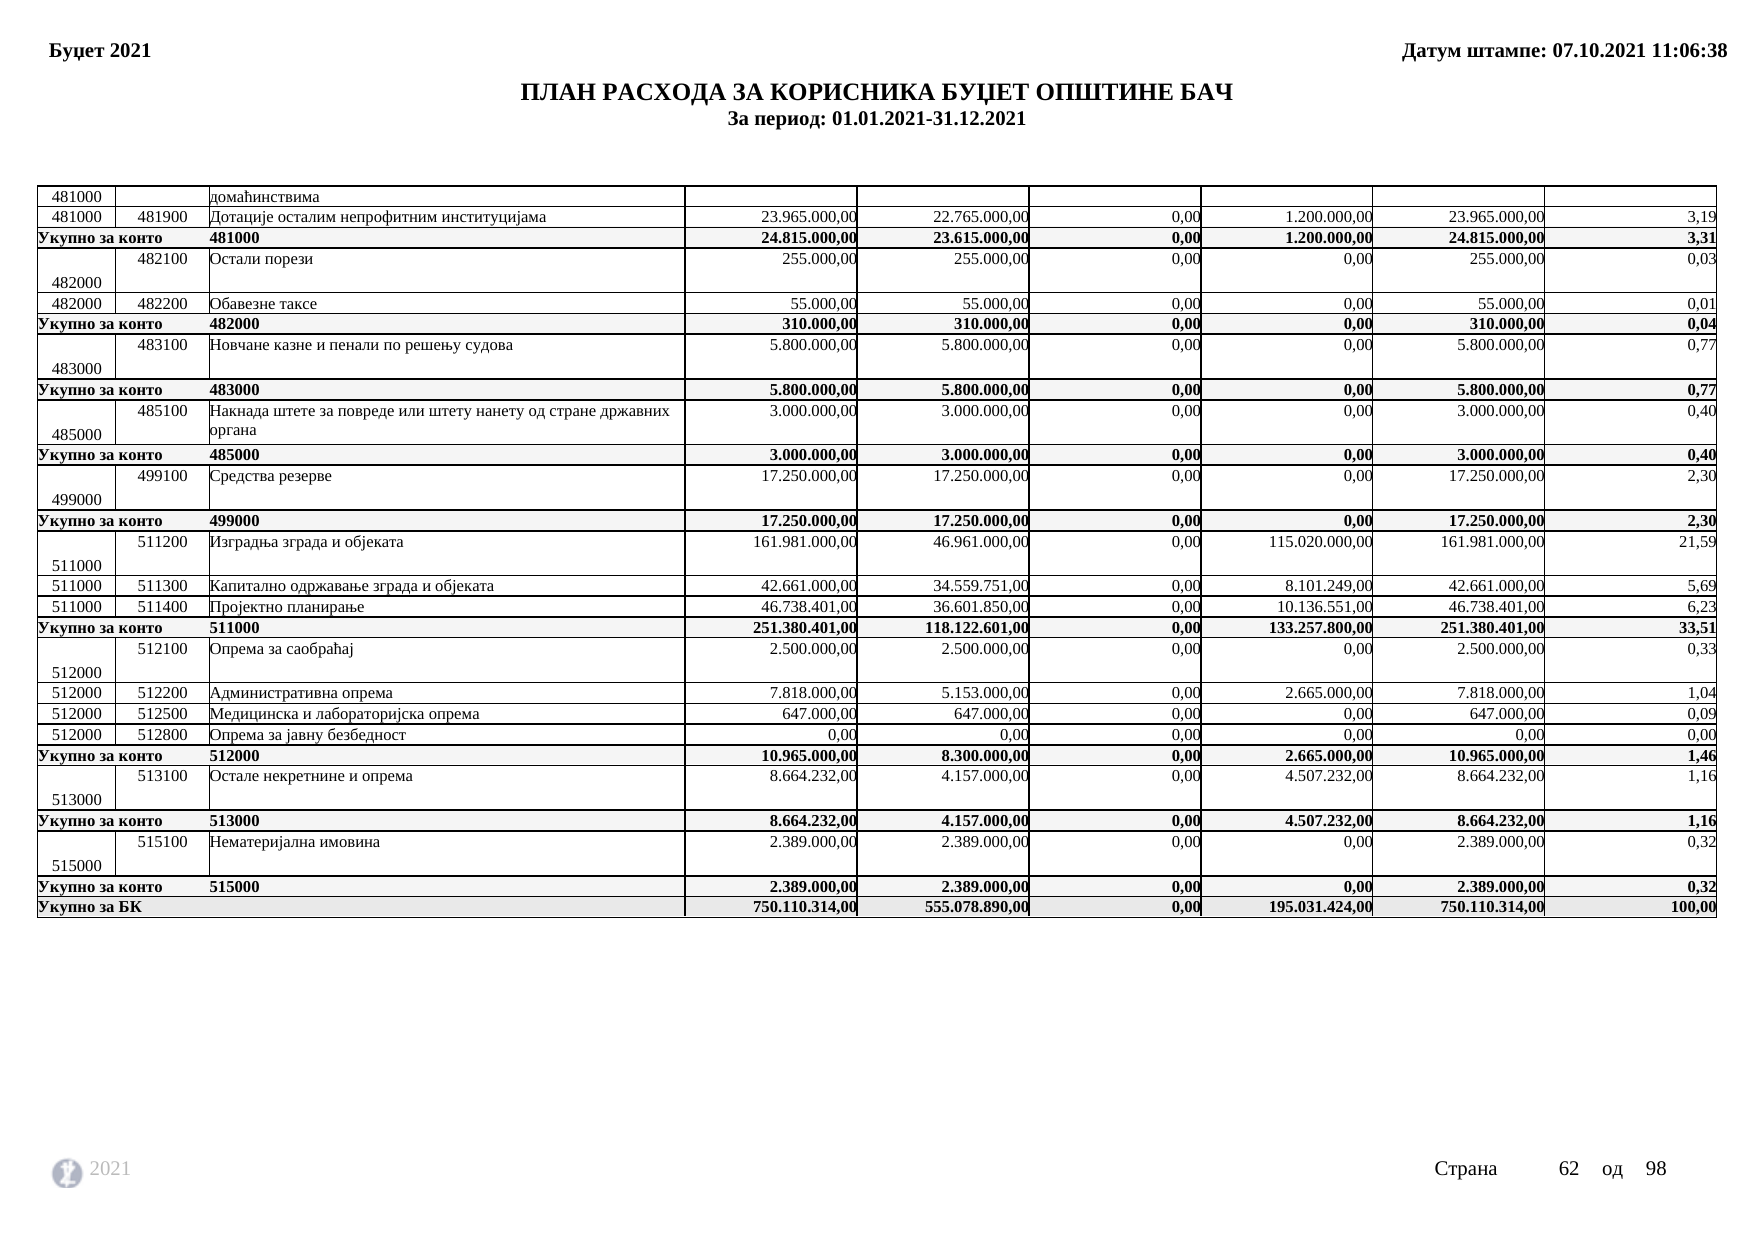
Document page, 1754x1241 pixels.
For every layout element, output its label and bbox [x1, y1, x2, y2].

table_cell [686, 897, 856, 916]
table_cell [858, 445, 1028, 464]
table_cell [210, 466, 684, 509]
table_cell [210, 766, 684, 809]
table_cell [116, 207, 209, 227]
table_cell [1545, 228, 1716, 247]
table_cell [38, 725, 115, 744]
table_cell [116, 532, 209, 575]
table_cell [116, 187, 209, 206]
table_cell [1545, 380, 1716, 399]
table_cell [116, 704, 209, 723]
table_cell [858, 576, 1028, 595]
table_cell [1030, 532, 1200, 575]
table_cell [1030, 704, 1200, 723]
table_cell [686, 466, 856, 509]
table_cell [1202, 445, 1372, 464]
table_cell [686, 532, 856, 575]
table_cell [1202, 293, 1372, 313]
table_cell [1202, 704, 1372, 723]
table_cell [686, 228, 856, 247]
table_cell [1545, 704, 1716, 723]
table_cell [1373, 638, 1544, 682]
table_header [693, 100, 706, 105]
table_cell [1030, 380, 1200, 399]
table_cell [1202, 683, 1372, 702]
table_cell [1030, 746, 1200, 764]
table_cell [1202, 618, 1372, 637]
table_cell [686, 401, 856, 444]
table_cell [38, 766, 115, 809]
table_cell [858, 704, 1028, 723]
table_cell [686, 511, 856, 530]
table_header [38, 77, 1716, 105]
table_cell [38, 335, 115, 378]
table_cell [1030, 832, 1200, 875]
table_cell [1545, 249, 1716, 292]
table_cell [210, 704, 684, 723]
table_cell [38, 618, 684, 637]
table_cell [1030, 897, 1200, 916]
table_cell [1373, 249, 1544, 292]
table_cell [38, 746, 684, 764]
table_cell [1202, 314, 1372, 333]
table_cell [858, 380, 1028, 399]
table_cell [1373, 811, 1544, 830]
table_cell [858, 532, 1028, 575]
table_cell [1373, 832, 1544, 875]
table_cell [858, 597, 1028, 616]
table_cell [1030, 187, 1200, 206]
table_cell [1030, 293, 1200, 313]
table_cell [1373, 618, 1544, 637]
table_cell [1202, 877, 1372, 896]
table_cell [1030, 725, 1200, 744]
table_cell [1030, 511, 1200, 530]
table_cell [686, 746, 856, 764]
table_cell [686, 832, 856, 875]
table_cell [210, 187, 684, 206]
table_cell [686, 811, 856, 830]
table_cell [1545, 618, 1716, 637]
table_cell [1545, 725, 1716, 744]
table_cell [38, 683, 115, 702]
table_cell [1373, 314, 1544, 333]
picture [48, 1155, 87, 1188]
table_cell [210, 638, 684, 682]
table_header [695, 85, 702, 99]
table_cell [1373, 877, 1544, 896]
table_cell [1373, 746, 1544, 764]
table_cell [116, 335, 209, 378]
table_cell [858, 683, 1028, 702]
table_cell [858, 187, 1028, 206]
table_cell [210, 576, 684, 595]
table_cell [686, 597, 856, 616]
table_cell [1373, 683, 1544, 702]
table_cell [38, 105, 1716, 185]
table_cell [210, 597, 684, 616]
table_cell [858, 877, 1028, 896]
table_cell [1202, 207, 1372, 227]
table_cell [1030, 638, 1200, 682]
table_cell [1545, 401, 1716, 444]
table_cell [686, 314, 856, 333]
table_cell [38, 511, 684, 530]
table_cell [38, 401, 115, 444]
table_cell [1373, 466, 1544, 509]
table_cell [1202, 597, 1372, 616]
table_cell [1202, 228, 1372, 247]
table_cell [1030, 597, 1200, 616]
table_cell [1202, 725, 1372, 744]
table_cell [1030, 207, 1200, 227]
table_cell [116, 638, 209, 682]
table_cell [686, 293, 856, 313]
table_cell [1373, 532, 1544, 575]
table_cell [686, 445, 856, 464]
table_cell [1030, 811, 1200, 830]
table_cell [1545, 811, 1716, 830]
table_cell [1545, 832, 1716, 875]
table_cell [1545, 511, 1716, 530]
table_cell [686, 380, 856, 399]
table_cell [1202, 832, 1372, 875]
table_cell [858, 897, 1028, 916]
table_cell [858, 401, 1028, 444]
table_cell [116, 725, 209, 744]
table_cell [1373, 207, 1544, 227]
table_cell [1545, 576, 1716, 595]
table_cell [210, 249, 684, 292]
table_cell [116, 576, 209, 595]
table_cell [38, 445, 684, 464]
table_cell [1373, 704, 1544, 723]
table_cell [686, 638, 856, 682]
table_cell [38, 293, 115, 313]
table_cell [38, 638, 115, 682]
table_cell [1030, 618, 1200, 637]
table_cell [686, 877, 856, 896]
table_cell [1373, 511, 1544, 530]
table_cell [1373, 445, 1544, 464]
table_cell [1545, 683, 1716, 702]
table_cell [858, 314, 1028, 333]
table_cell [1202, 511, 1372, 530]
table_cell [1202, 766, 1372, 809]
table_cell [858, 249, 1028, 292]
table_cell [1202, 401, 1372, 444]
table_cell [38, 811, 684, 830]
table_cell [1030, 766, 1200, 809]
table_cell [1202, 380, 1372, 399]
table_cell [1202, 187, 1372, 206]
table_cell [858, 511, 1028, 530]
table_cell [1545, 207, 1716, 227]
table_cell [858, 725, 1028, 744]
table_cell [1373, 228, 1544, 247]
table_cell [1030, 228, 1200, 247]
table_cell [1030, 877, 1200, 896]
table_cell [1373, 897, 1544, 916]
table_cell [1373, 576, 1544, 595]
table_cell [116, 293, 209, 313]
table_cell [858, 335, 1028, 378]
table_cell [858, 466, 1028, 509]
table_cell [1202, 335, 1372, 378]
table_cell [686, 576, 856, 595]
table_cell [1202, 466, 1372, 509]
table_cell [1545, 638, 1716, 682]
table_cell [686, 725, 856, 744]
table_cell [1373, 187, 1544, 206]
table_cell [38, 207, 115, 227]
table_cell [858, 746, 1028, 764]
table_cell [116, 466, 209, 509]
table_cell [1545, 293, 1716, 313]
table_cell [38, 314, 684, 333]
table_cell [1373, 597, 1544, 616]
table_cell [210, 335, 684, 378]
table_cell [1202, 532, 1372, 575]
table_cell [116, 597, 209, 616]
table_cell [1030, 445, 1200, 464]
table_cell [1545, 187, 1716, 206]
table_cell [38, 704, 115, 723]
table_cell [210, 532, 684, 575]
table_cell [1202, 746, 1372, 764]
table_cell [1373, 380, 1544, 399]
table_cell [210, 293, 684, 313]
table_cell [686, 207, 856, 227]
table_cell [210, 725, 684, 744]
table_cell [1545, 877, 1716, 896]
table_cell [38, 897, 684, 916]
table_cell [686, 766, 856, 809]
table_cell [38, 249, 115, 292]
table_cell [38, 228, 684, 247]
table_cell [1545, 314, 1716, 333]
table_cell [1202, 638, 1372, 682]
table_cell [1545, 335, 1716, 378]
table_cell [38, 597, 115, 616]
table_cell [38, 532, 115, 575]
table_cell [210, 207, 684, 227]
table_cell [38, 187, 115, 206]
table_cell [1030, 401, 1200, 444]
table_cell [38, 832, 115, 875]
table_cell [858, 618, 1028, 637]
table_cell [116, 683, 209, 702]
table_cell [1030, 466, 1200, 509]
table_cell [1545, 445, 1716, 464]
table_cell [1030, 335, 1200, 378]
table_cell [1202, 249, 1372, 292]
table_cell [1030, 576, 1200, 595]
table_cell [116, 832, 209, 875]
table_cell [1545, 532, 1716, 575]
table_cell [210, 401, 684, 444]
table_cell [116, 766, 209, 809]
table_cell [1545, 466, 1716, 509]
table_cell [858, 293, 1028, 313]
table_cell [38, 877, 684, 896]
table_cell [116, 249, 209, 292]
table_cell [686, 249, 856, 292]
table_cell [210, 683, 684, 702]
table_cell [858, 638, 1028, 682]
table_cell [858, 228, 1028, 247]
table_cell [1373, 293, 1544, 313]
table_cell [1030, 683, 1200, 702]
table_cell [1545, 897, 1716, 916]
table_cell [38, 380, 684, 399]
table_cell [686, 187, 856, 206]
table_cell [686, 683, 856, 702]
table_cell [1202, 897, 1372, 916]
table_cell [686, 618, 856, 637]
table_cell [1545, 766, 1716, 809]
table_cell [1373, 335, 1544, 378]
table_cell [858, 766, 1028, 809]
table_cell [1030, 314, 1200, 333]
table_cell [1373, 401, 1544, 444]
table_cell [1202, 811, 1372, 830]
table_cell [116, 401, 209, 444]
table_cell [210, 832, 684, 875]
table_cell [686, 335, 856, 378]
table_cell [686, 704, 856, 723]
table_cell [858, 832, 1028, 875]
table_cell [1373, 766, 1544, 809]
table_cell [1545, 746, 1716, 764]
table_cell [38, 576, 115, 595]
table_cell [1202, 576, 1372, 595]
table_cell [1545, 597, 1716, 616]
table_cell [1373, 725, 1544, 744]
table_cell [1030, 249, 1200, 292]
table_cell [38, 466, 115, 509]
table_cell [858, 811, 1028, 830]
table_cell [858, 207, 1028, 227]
